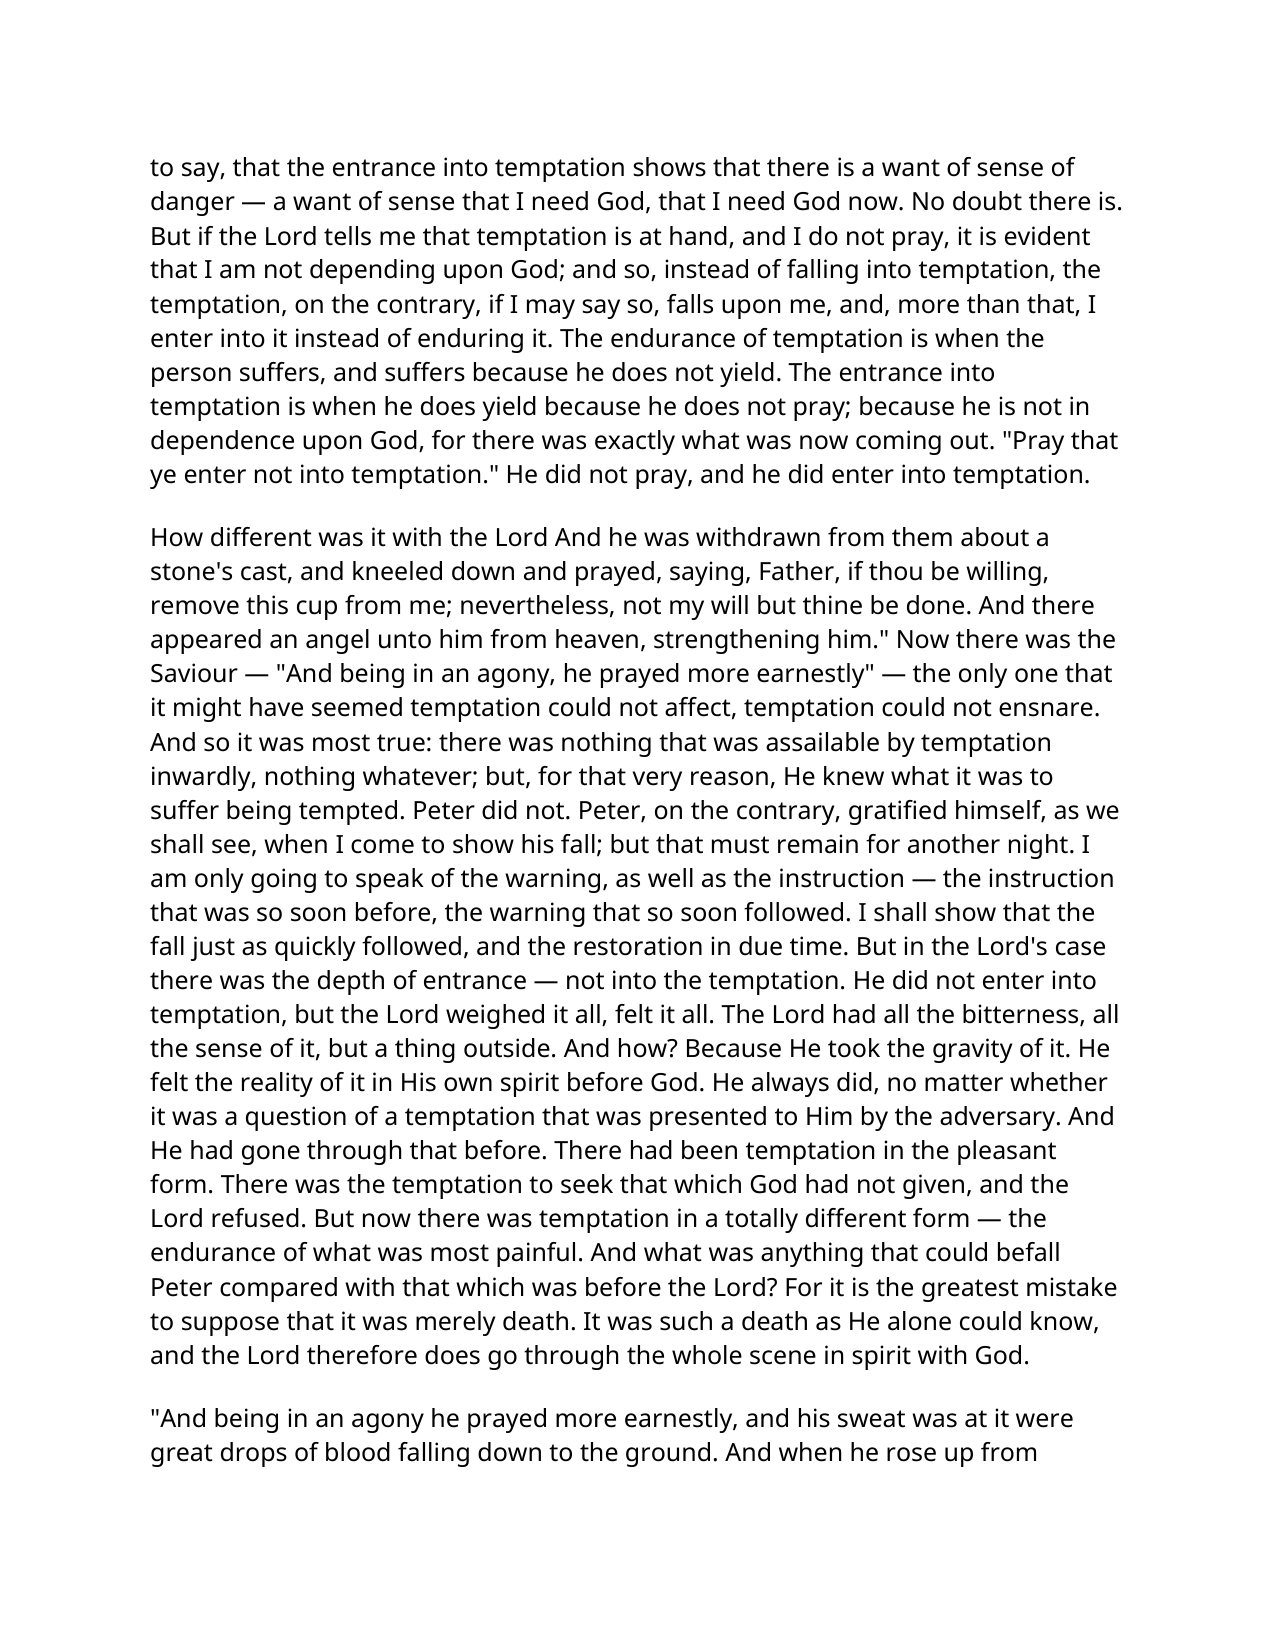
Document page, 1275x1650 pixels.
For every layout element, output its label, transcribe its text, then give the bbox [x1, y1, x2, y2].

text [150, 150, 1125, 491]
text How different was it with the Lord And he was withdrawn from them about a stone's cast, and kneeled down and prayed, saying, Father, if thou be willing, remove this cup from me; nevertheless, not my will but thine be done. And there appeared an angel unto him from heaven, strengthening him." Now there was the Saviour — "And being in an agony, he prayed more earnestly" — the only one that it might have seemed temptation could not affect, temptation could not ensnare. And so it was most true: there was nothing that was assailable by temptation inwardly, nothing whatever; but, for that very reason, He knew what it was to suffer being tempted. Peter did not. Peter, on the contrary, gratified himself, as we shall see, when I come to show his fall; but that must remain for another night. I am only going to speak of the warning, as well as the instruction — the instruction that was so soon before, the warning that so soon followed. I shall show that the fall just as quickly followed, and the restoration in due time. But in the Lord's case there was the depth of entrance — not into the temptation. He did not enter into temptation, but the Lord weighed it all, felt it all. The Lord had all the bitterness, all the sense of it, but a thing outside. And how? Because He took the gravity of it. He felt the reality of it in His own spirit before God. He always did, no matter whether it was a question of a temptation that was presented to Him by the adversary. And He had gone through that before. There had been temptation in the pleasant form. There was the temptation to seek that which God had not given, and the Lord refused. But now there was temptation in a totally different form — the endurance of what was most painful. And what was anything that could befall Peter compared with that which was before the Lord? For it is the greatest mistake to suppose that it was merely death. It was such a death as He alone could know, and the Lord therefore does go through the whole scene in spirit with God. [150, 520, 1125, 1371]
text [150, 1401, 1125, 1469]
